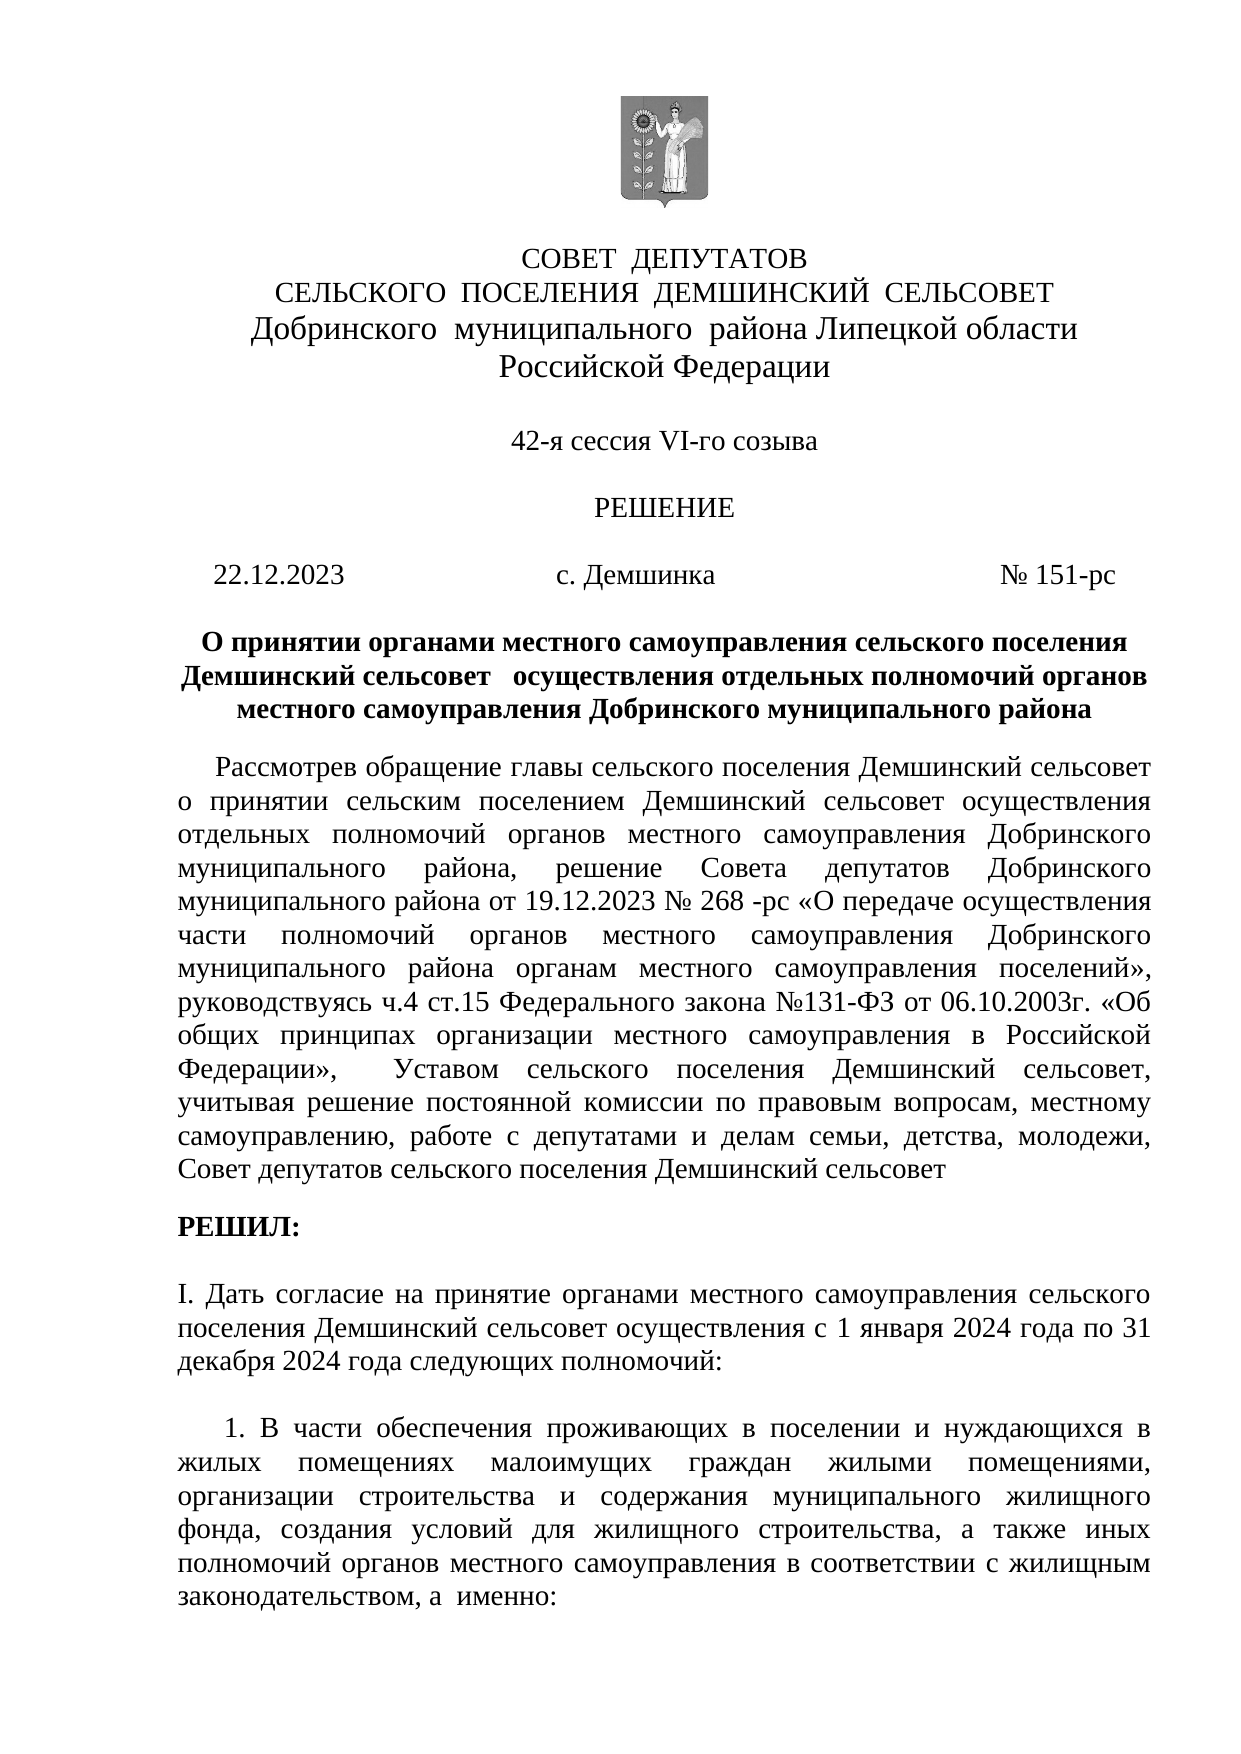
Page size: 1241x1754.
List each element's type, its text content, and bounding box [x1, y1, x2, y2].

text I. Дать согласие на принятие органами местного самоуправления сельского поселения Демшинский сельсовет осуществления с 1 января 2024 года по 31 декабря 2024 года следующих полномочий: [177, 1276, 1152, 1377]
subtitle Российской Федерации [177, 347, 1152, 385]
picture [620, 96, 709, 208]
subtitle Добринского муниципального района Липецкой области [177, 308, 1152, 347]
subtitle СЕЛЬСКОГО ПОСЕЛЕНИЯ ДЕМШИНСКИЙ СЕЛЬСОВЕТ [177, 275, 1152, 308]
text Рассмотрев обращение главы сельского поселения Демшинский сельсовет о принятии сельским поселением Демшинский сельсовет осуществления отдельных полномочий органов местного самоуправления Добринского муниципального района, решение Совета депутатов Добринского муниципального района от 19.12.2023 № 268 -рс «О передаче осуществления части полномочий органов местного самоуправления Добринского муниципального района органам местного самоуправления поселений», руководствуясь ч.4 ст.15 Федерального закона №131-ФЗ от 06.10.2003г. «Об общих принципах организации местного самоуправления в Российской Федерации», Уставом сельского поселения Демшинский сельсовет, учитывая решение постоянной комиссии по правовым вопросам, местному самоуправлению, работе с депутатами и делам семьи, детства, молодежи, Совет депутатов сельского поселения Демшинский сельсовет [177, 749, 1152, 1185]
text местного самоуправления Добринского муниципального района [177, 692, 1152, 725]
text 1. В части обеспечения проживающих в поселении и нуждающихся в жилых помещениях малоимущих граждан жилыми помещениями, организации строительства и содержания муниципального жилищного фонда, создания условий для жилищного строительства, а также иных полномочий органов местного самоуправления в соответствии с жилищным законодательством, а именно: [177, 1411, 1152, 1612]
subtitle СОВЕТ ДЕПУТАТОВ [177, 241, 1152, 275]
text РЕШЕНИЕ [177, 490, 1152, 524]
table_header [424, 63, 904, 241]
text 22.12.2023 с. Демшинка № 151-рс [177, 557, 1152, 591]
text 42-я сессия VI-го созыва [177, 423, 1152, 457]
text РЕШИЛ: [177, 1209, 1152, 1243]
text О принятии органами местного самоуправления сельского поселения Демшинский сельсовет осуществления отдельных полномочий органов [177, 624, 1152, 692]
